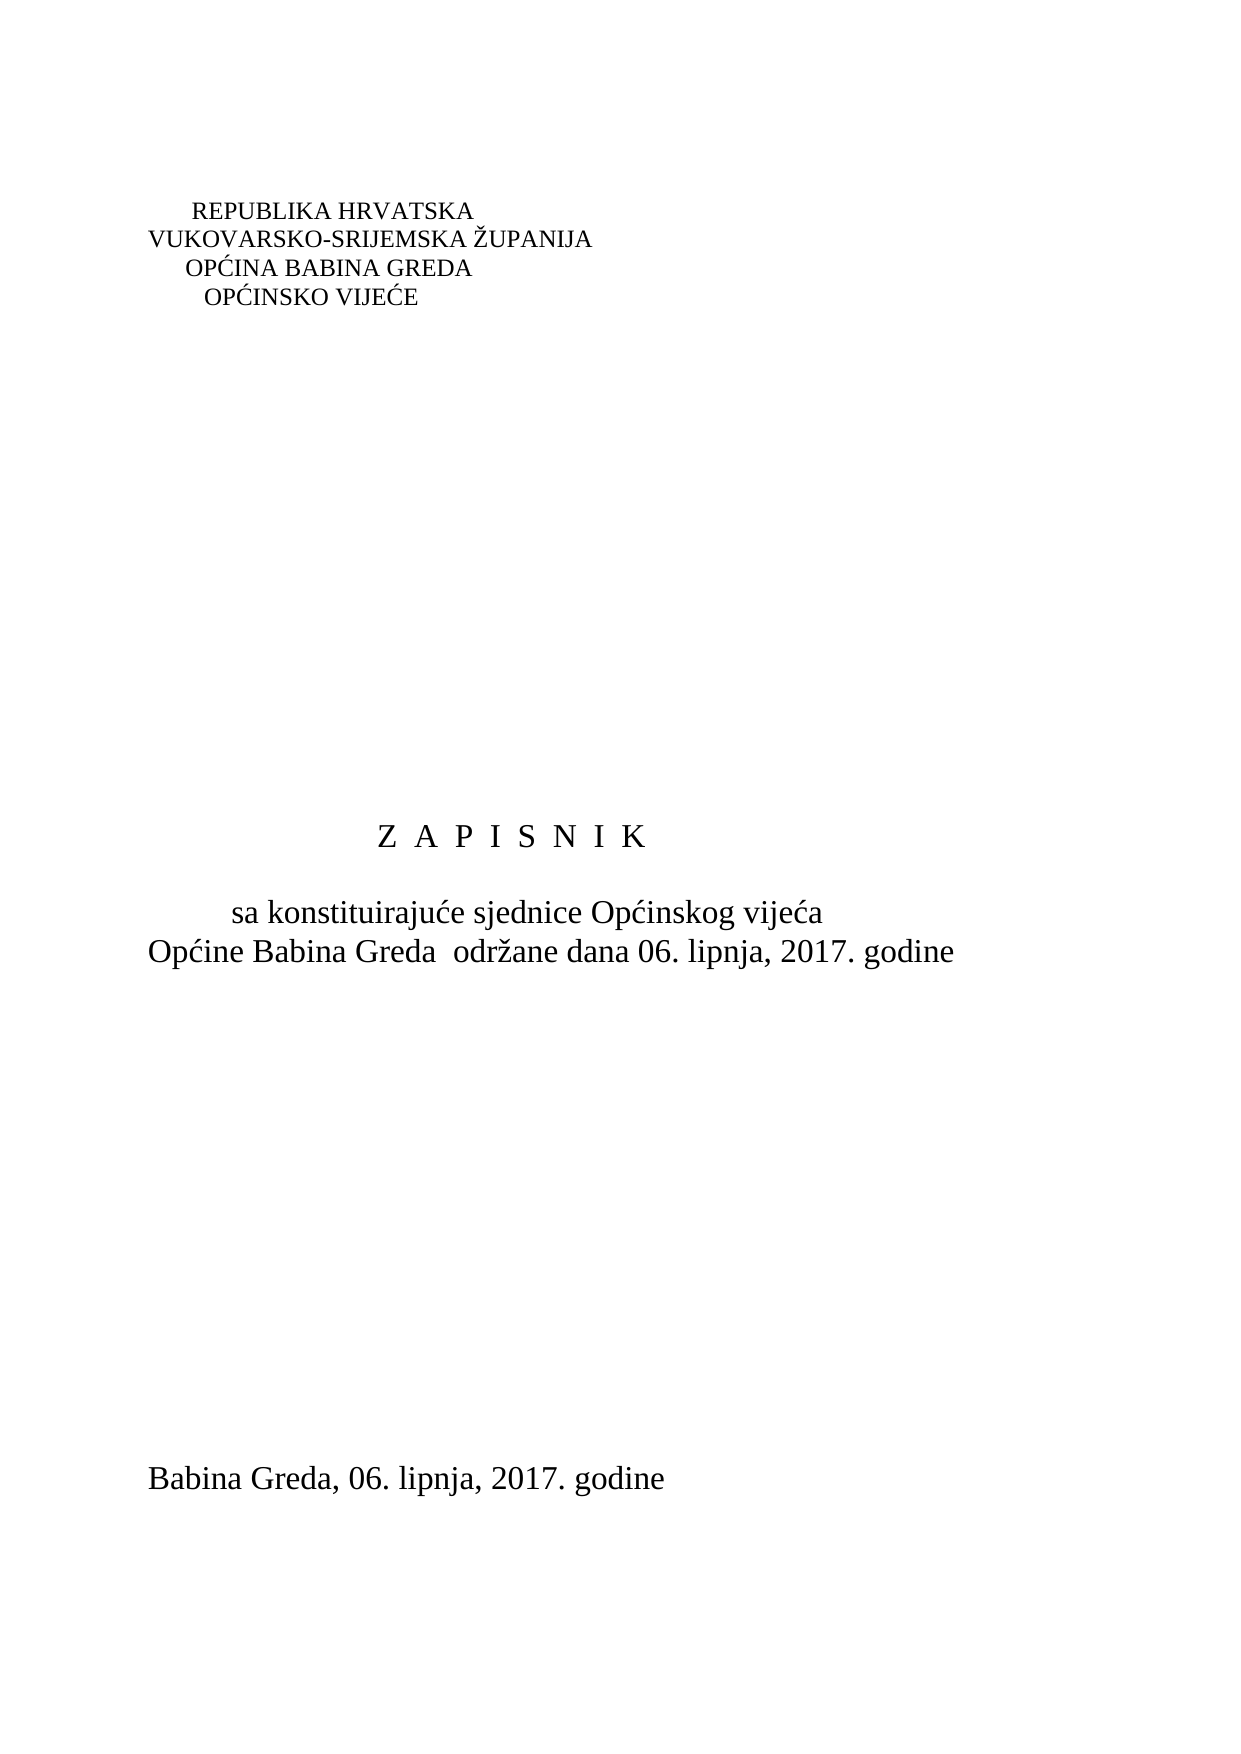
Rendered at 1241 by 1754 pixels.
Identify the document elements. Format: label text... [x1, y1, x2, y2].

text Općine Babina Greda održane dana 06. lipnja, 2017. godine [148, 931, 1093, 969]
text Z A P I S N I K [148, 816, 1093, 854]
text REPUBLIKA HRVATSKA [148, 196, 1093, 224]
text OPĆINSKO VIJEĆE [148, 282, 1093, 311]
text OPĆINA BABINA GREDA [148, 253, 1093, 282]
text sa konstituirajuće sjednice Općinskog vijeća [148, 893, 1093, 931]
text Babina Greda, 06. lipnja, 2017. godine [148, 1458, 1093, 1496]
text VUKOVARSKO-SRIJEMSKA ŽUPANIJA [148, 224, 1093, 253]
